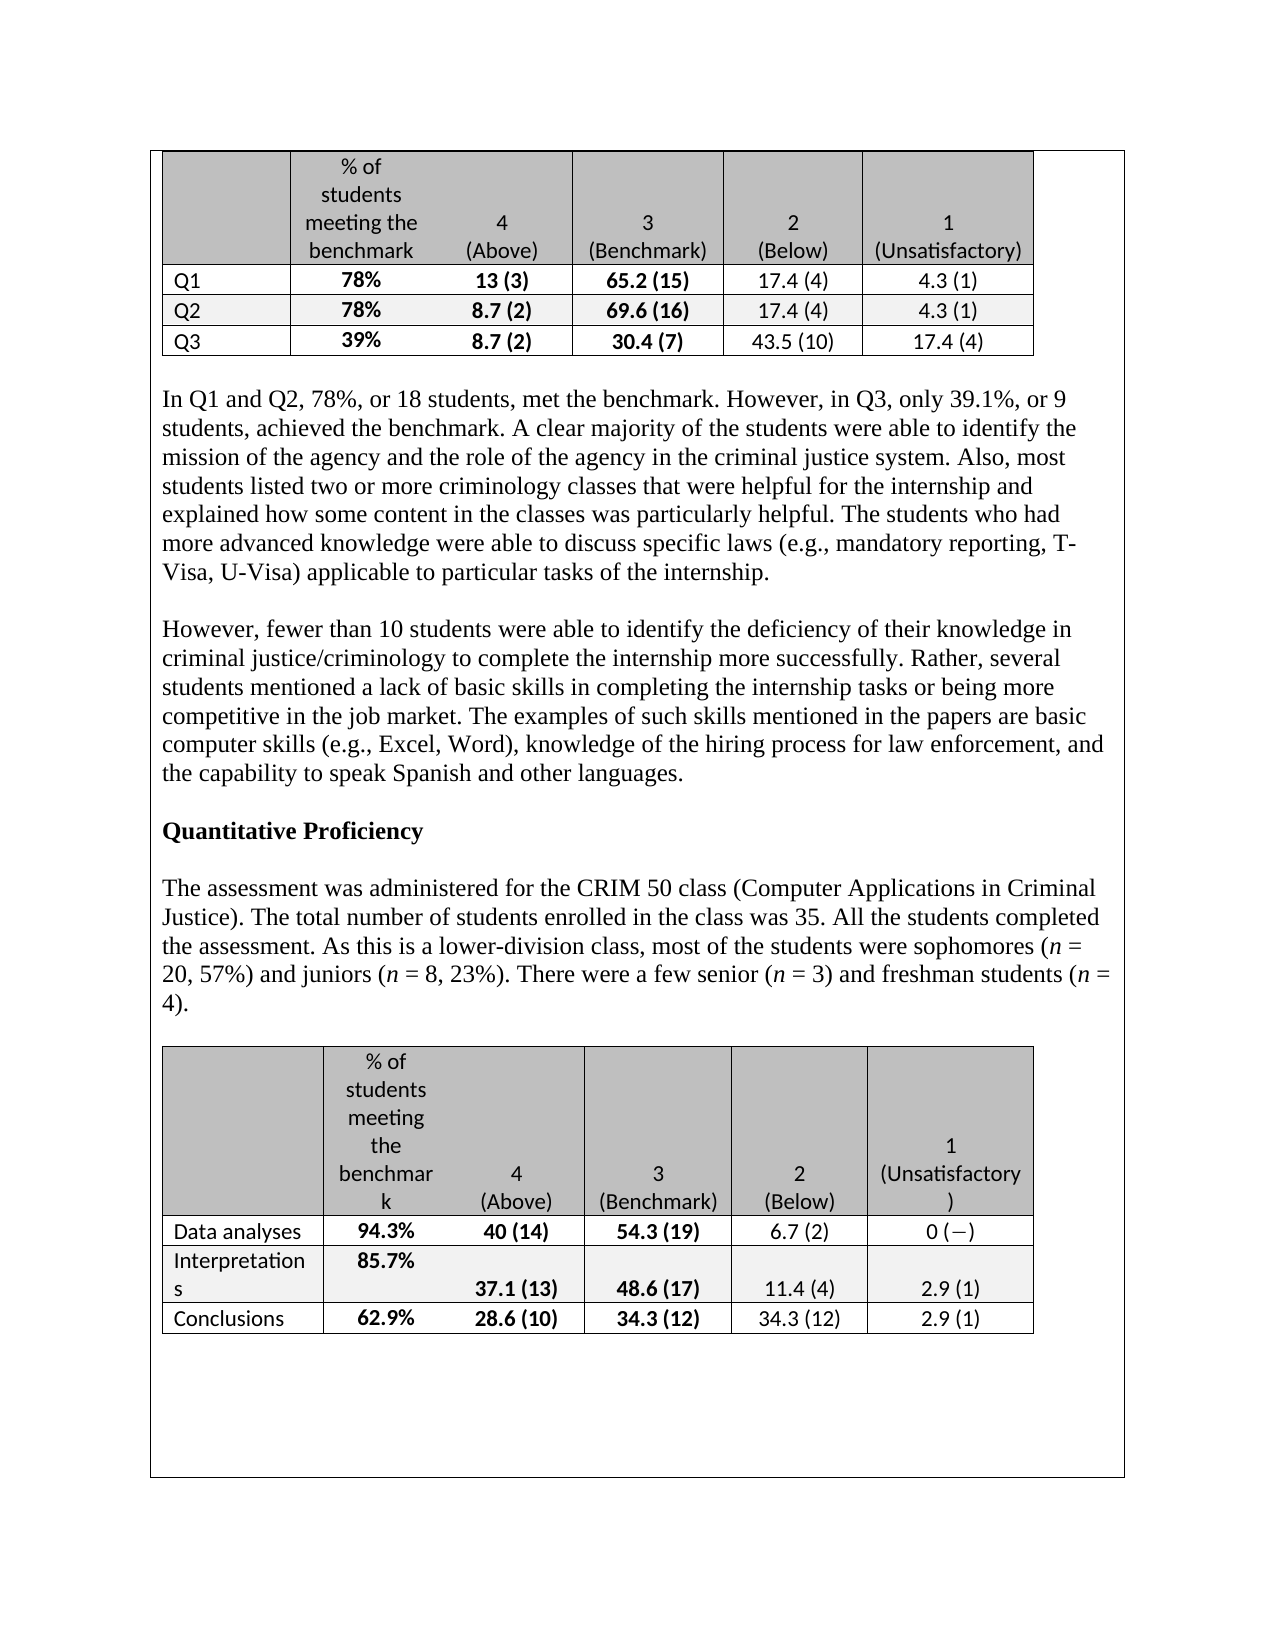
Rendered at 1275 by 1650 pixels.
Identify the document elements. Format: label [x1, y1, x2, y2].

table_cell [151, 151, 1124, 1477]
